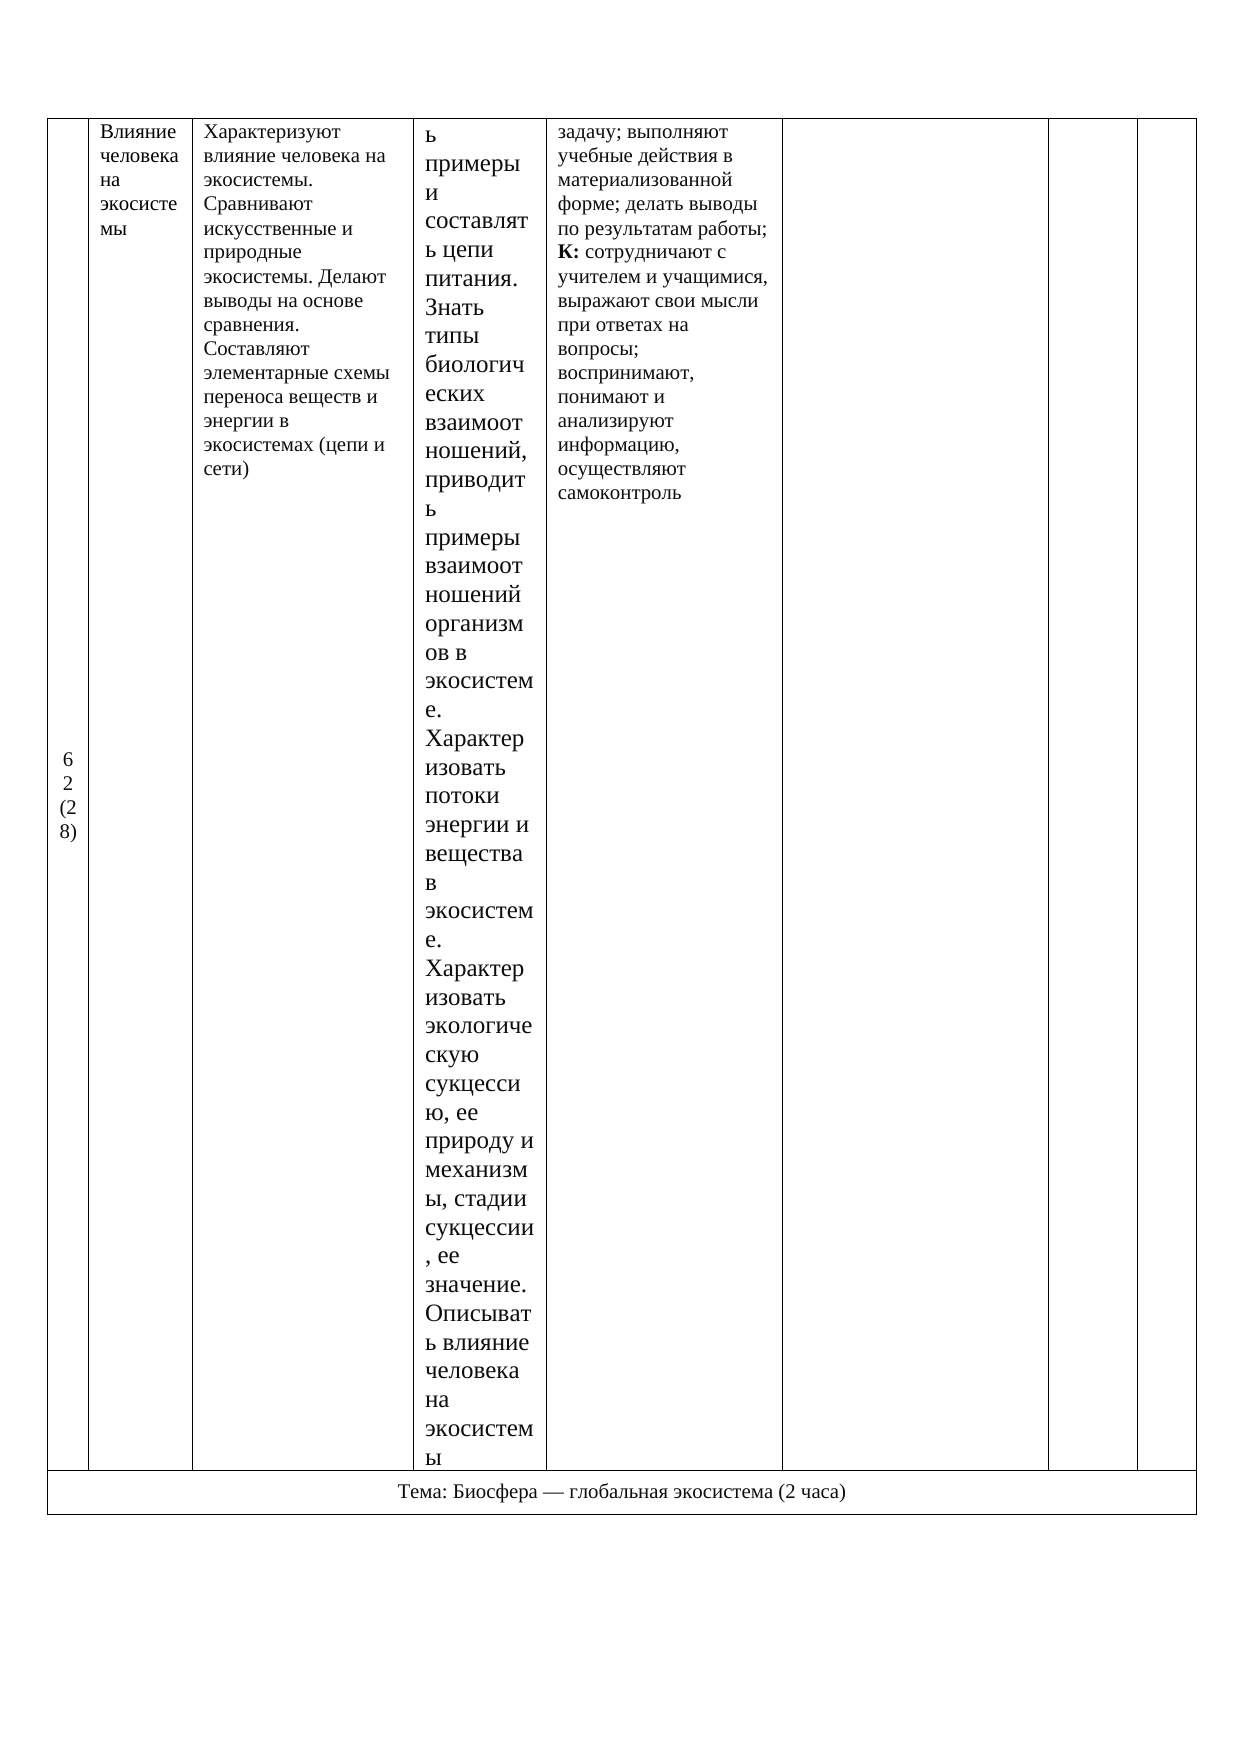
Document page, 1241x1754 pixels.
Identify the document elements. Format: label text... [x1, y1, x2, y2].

table_cell [1138, 119, 1196, 1470]
table_cell Влияние человека на экосистемы [89, 119, 192, 1470]
table_cell Тема: Биосфера — глобальная экосистема (2 часа) [48, 1471, 1196, 1513]
table_cell 62 (28) [48, 119, 88, 1470]
